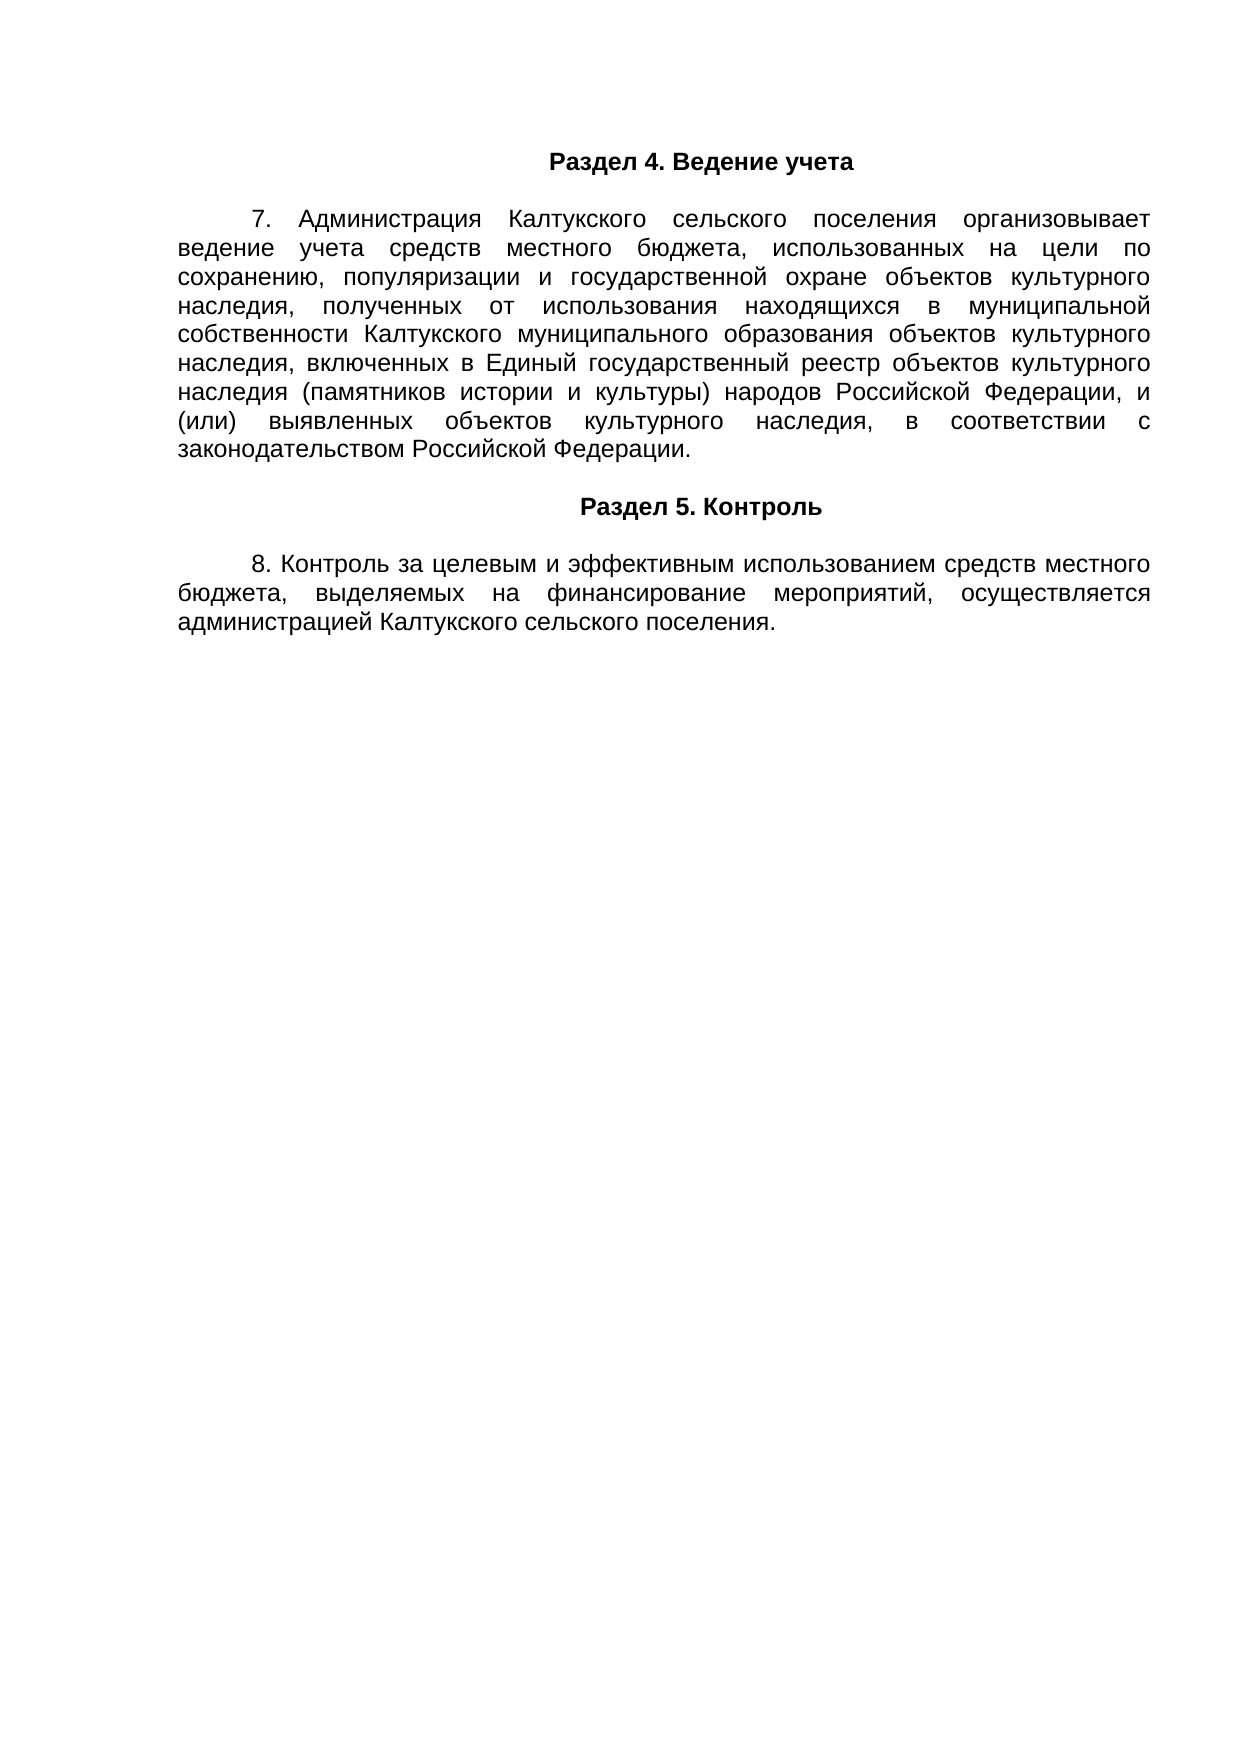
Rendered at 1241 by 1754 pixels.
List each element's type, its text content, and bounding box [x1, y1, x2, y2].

text 7. Администрация Калтукского сельского поселения организовывает ведение учета средств местного бюджета, использованных на цели по сохранению, популяризации и государственной охране объектов культурного наследия, полученных от использования находящихся в муниципальной собственности Калтукского муниципального образования объектов культурного наследия, включенных в Единый государственный реестр объектов культурного наследия (памятников истории и культуры) народов Российской Федерации, и (или) выявленных объектов культурного наследия, в соответствии с законодательством Российской Федерации. [177, 204, 1152, 463]
text Раздел 4. Ведение учета [177, 147, 1152, 176]
text Раздел 5. Контроль [177, 492, 1152, 521]
text 8. Контроль за целевым и эффективным использованием средств местного бюджета, выделяемых на финансирование мероприятий, осуществляется администрацией Калтукского сельского поселения. [177, 549, 1152, 636]
